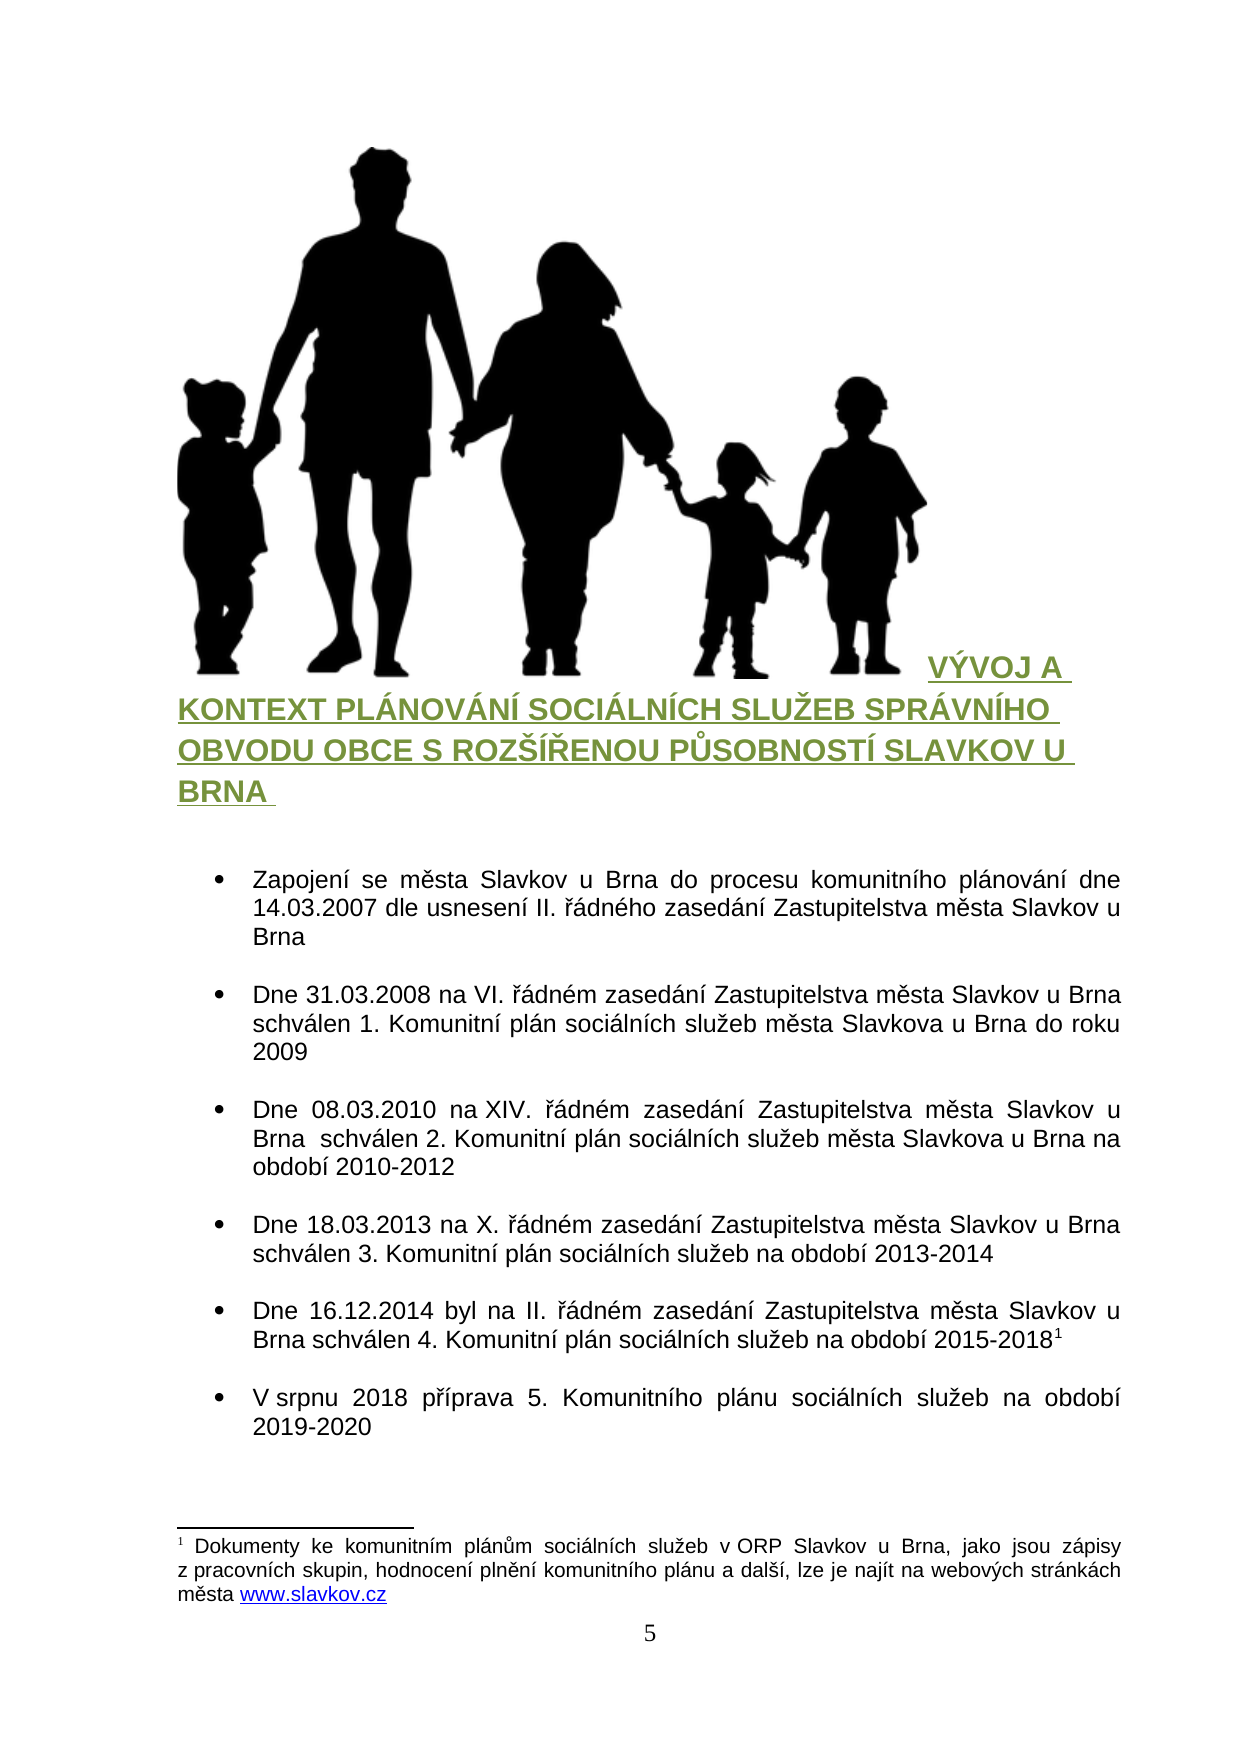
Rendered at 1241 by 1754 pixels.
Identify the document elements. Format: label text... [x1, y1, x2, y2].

list Dne 16.12.2014 byl na II. řádném zasedání Zastupitelstva města Slavkov u Brna schválen 4. Komunitní plán sociálních služeb na období 2015-2018 [215, 1296, 1122, 1354]
list Dne 18.03.2013 na X. řádném zasedání Zastupitelstva města Slavkov u Brna schválen 3. Komunitní plán sociálních služeb na období 2013-2014 [215, 1210, 1122, 1267]
list Dne 08.03.2010 na XIV. řádném zasedání Zastupitelstva města Slavkov u Brna schválen 2. Komunitní plán sociálních služeb města Slavkova u Brna na období 2010-2012 [215, 1095, 1122, 1181]
picture [177, 147, 928, 679]
list Dne 31.03.2008 na VI. řádném zasedání Zastupitelstva města Slavkov u Brna schválen 1. Komunitní plán sociálních služeb města Slavkova u Brna do roku 2009 [215, 980, 1122, 1066]
subtitle Zapojení se města Slavkov u Brna do procesu komunitního plánování dne 14.03.2007 dle usnesení II. řádného zasedání Zastupitelstva města Slavkov u Brna [215, 864, 1122, 951]
list V srpnu 2018 příprava 5. Komunitního plánu sociálních služeb na období 2019-2020 [215, 1383, 1122, 1440]
